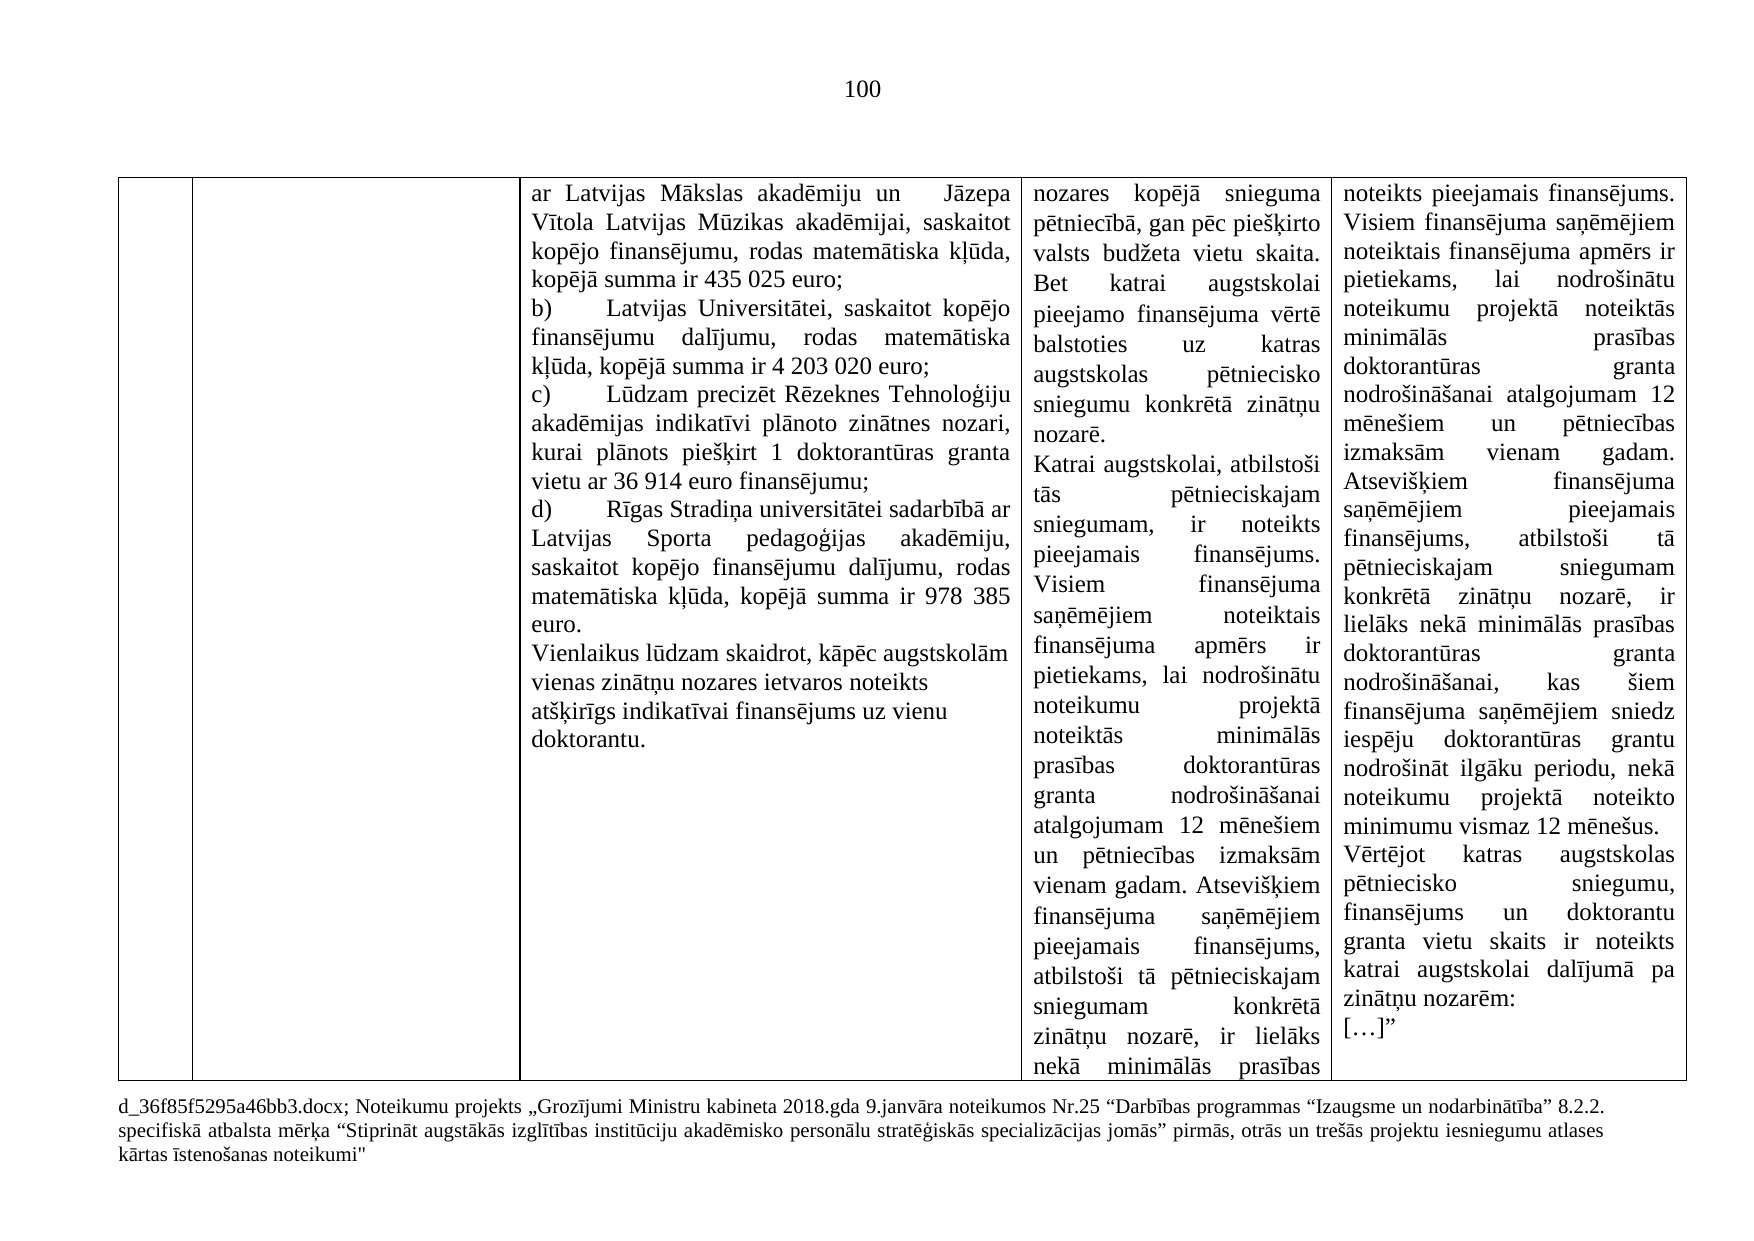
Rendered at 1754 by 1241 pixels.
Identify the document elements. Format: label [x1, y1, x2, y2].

table_cell [521, 178, 1021, 1080]
table_cell [119, 178, 192, 1080]
table_cell [193, 178, 519, 1080]
table_cell [1022, 178, 1331, 1080]
table_cell [1332, 178, 1686, 1080]
